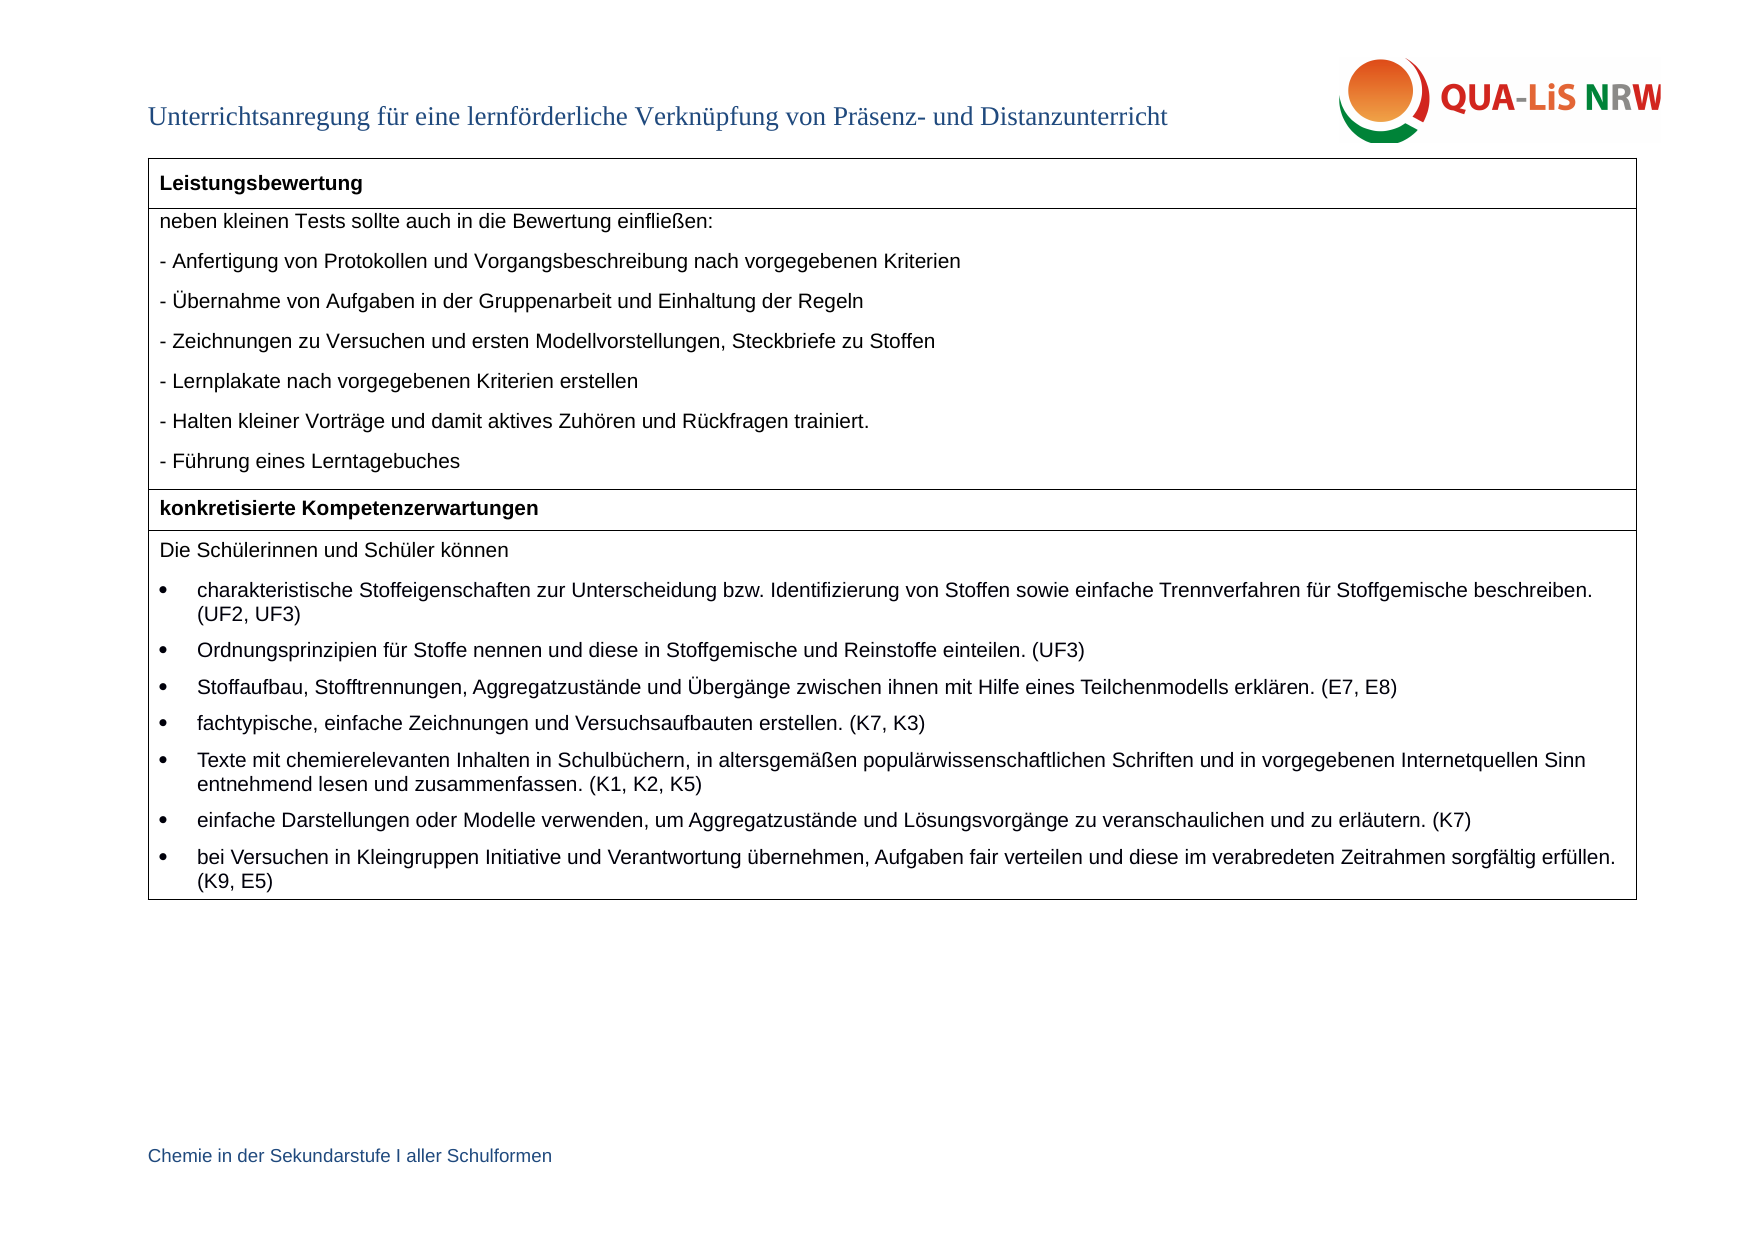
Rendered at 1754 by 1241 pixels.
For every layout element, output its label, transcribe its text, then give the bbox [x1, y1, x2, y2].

table_cell Die Schülerinnen und Schüler können charakteristische Stoffeigenschaften zur Unterscheidung bzw. Identifizierung von Stoffen sowie einfache Trennverfahren für Stoffgemische beschreiben. (UF2, UF3) Ordnungsprinzipien für Stoffe nennen und diese in Stoffgemische und Reinstoffe einteilen. (UF3) Stoffaufbau, Stofftrennungen, Aggregatzustände und Übergänge zwischen ihnen mit Hilfe eines Teilchenmodells erklären. (E7, E8) fachtypische, einfache Zeichnungen und Versuchsaufbauten erstellen. (K7, K3) Texte mit chemierelevanten Inhalten in Schulbüchern, in altersgemäßen populärwissenschaftlichen Schriften und in vorgegebenen Internetquellen Sinn entnehmend lesen und zusammenfassen. (K1, K2, K5) einfache Darstellungen oder Modelle verwenden, um Aggregatzustände und Lösungsvorgänge zu veranschaulichen und zu erläutern. (K7) bei Versuchen in Kleingruppen Initiative und Verantwortung übernehmen, Aufgaben fair verteilen und diese im verabredeten Zeitrahmen sorgfältig erfüllen. (K9, E5) [149, 531, 1636, 899]
table_header Leistungsbewertung [149, 159, 1636, 208]
table_cell konkretisierte Kompetenzerwartungen [149, 490, 1636, 530]
picture [1338, 57, 1661, 143]
table_cell neben kleinen Tests sollte auch in die Bewertung einfließen: - Anfertigung von Protokollen und Vorgangsbeschreibung nach vorgegebenen Kriterien - Übernahme von Aufgaben in der Gruppenarbeit und Einhaltung der Regeln - Zeichnungen zu Versuchen und ersten Modellvorstellungen, Steckbriefe zu Stoffen - Lernplakate nach vorgegebenen Kriterien erstellen - Halten kleiner Vorträge und damit aktives Zuhören und Rückfragen trainiert. - Führung eines Lerntagebuches [149, 209, 1636, 489]
